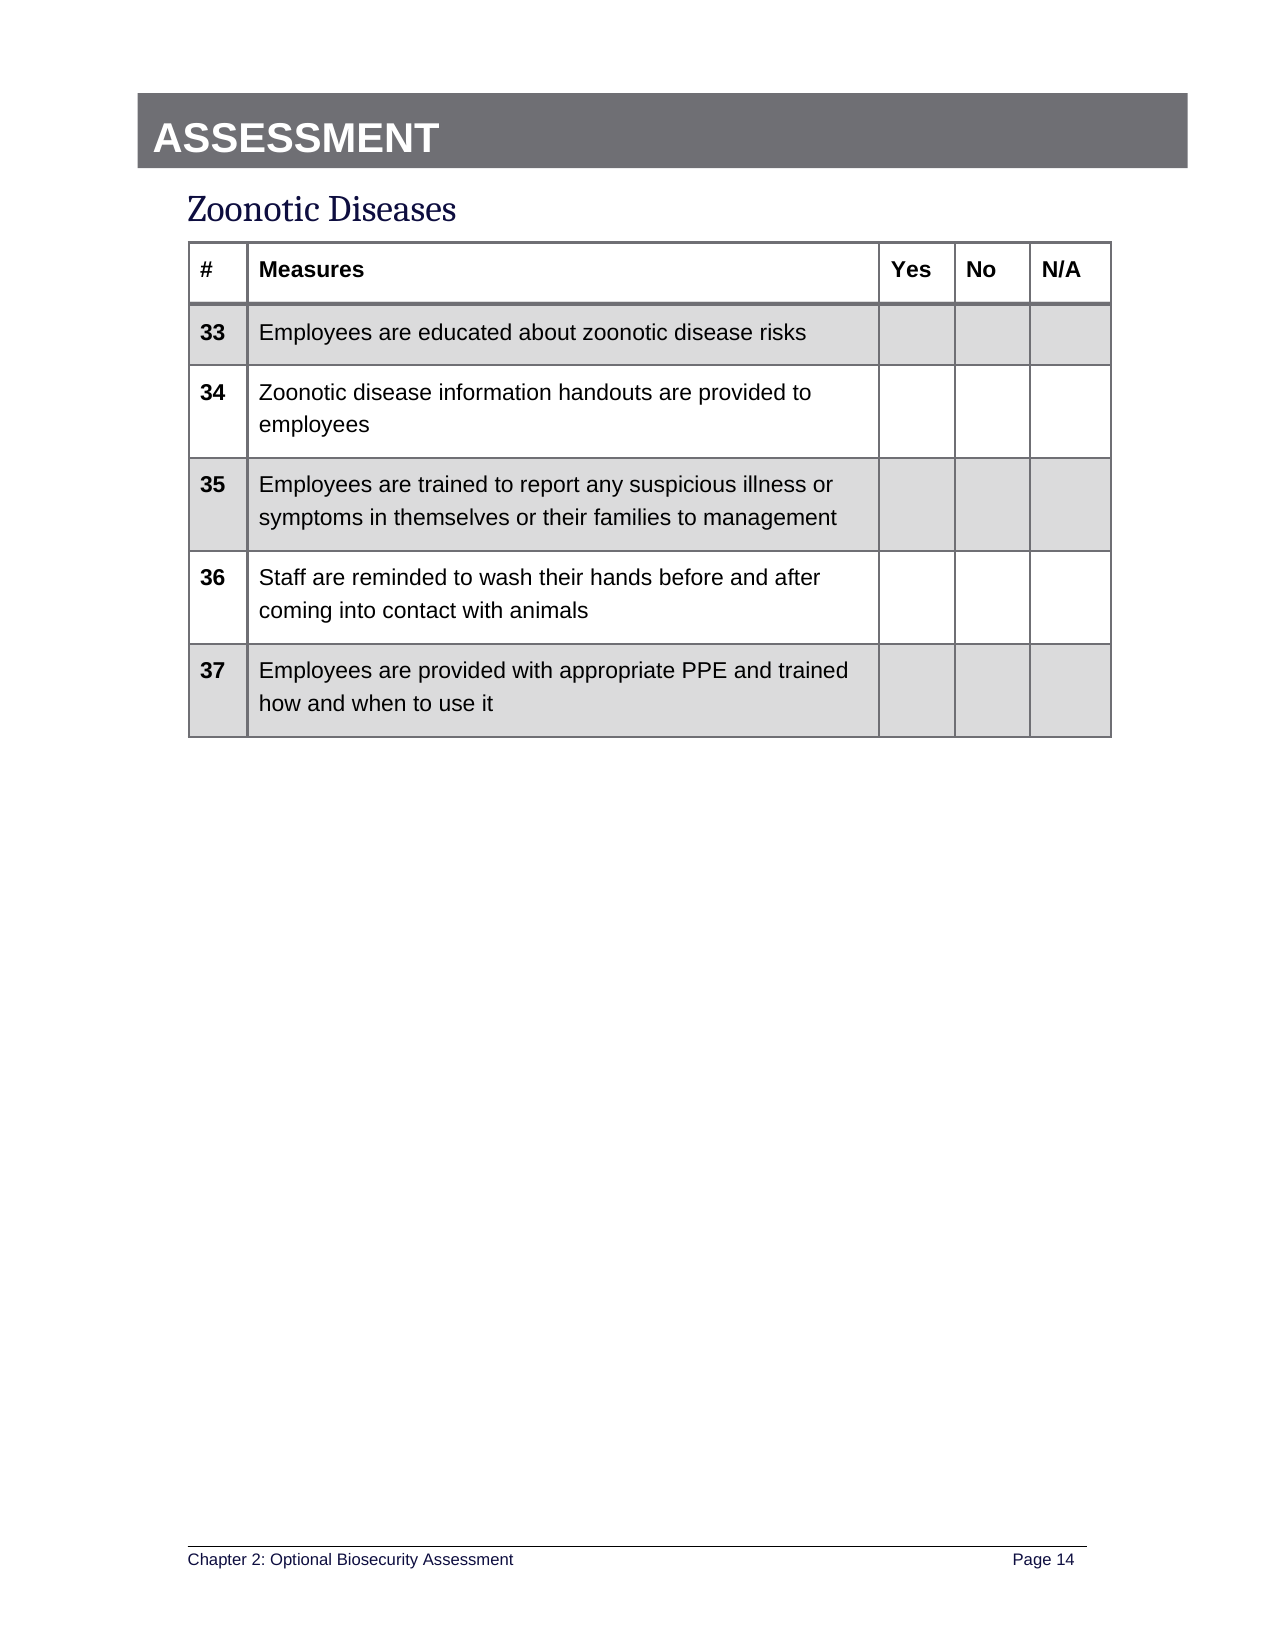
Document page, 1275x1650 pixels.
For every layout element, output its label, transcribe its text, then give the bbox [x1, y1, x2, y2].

table_cell [956, 306, 1029, 364]
table_cell [1031, 366, 1110, 457]
table_cell [1031, 552, 1110, 643]
table_cell 36 [190, 552, 246, 643]
table_header Yes [880, 244, 954, 301]
table_cell [956, 366, 1029, 457]
table_header # [190, 244, 246, 301]
table_cell [956, 552, 1029, 643]
table_cell 35 [190, 459, 246, 550]
table_cell Employees are trained to report any suspicious illness or symptoms in themselves or their families to management [249, 459, 878, 550]
table_cell 37 [190, 645, 246, 736]
table_header Measures [249, 244, 878, 301]
table_cell [956, 645, 1029, 736]
table_cell 34 [190, 366, 246, 457]
text Zoonotic Diseases [187, 187, 1087, 231]
table_cell [1031, 459, 1110, 550]
table_cell [1031, 306, 1110, 364]
table_cell Employees are educated about zoonotic disease risks [249, 306, 878, 364]
table_header No [956, 244, 1029, 301]
table_cell [880, 366, 954, 457]
table_cell Staff are reminded to wash their hands before and after coming into contact with animals [249, 552, 878, 643]
table_cell Employees are provided with appropriate PPE and trained how and when to use it [249, 645, 878, 736]
table_header N/A [1031, 244, 1110, 301]
table_cell [880, 552, 954, 643]
table_cell [1031, 645, 1110, 736]
table_cell [880, 645, 954, 736]
table_cell [956, 459, 1029, 550]
table_cell [880, 306, 954, 364]
table_cell 33 [190, 306, 246, 364]
table_cell Zoonotic disease information handouts are provided to employees [249, 366, 878, 457]
table_cell [880, 459, 954, 550]
